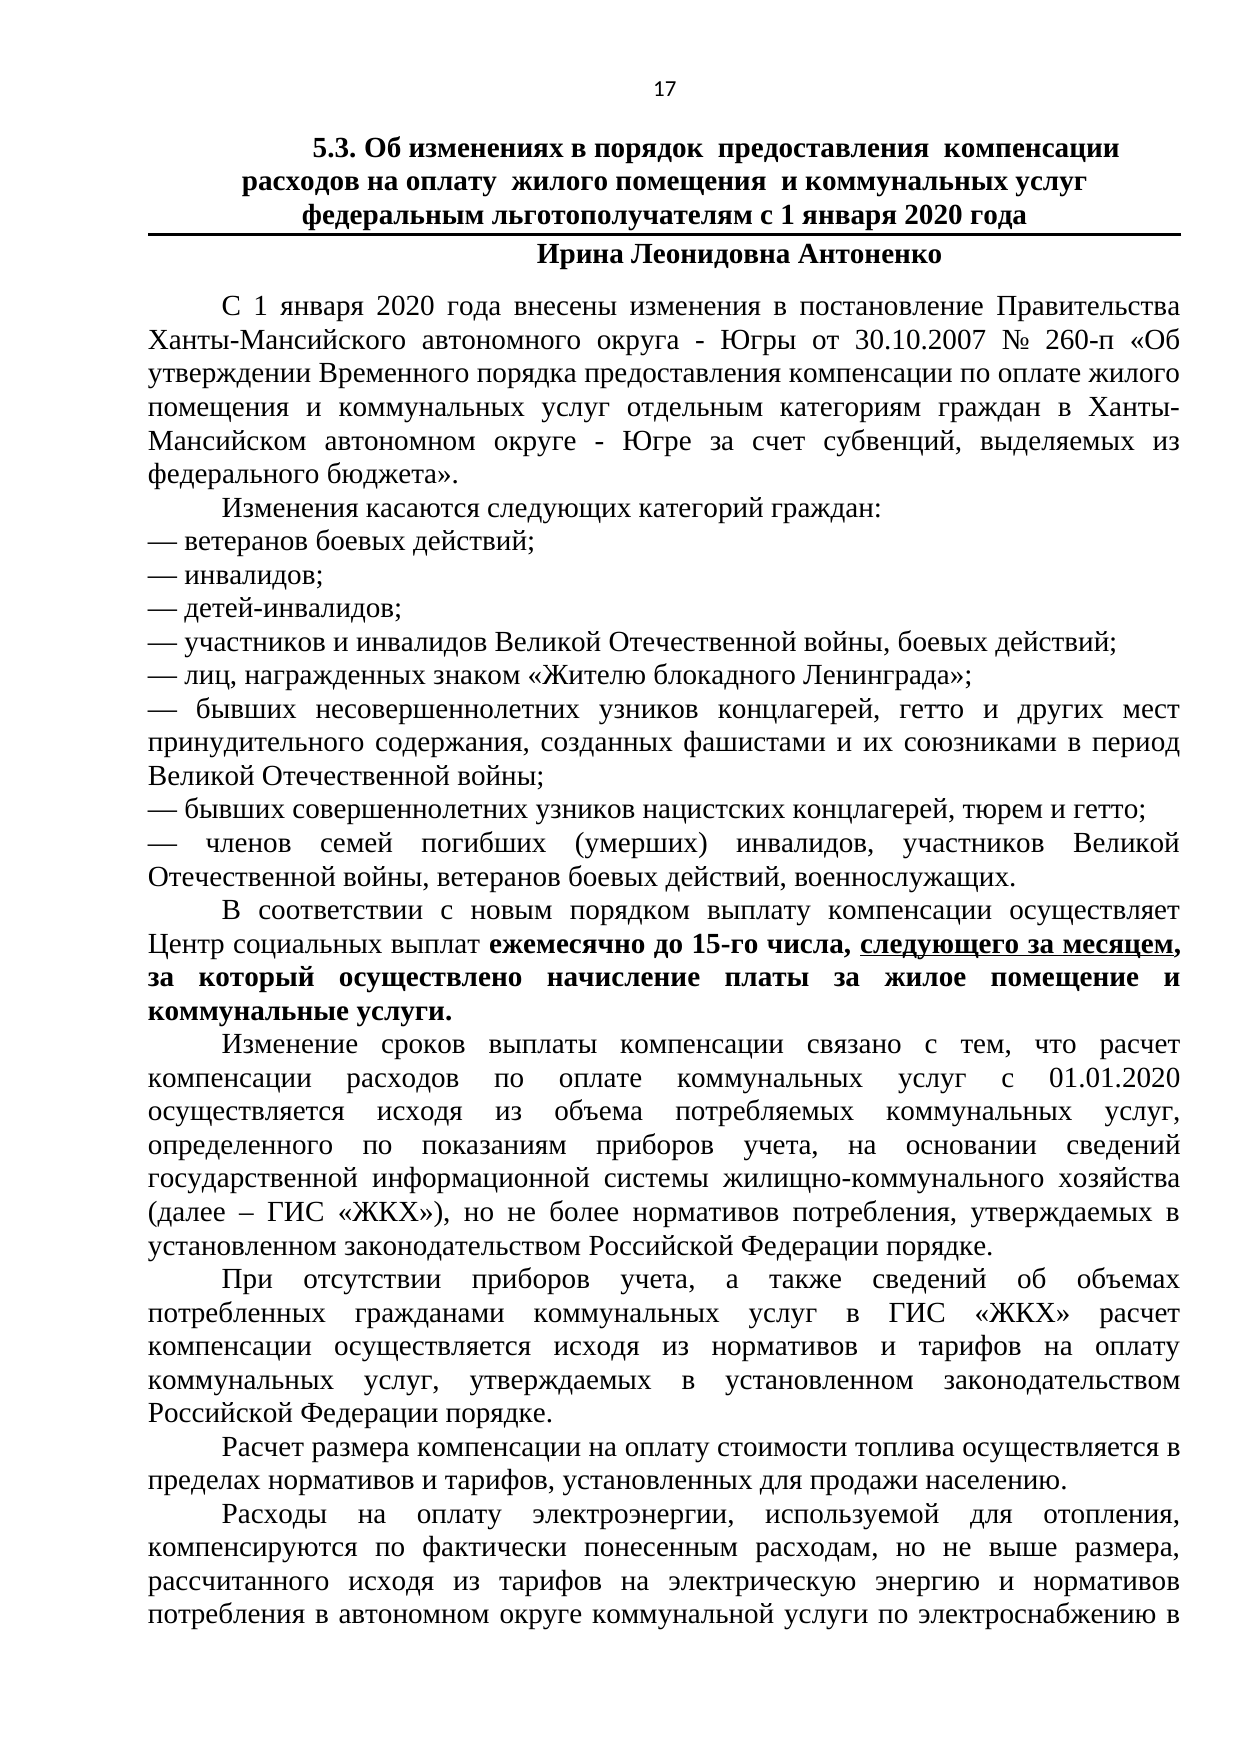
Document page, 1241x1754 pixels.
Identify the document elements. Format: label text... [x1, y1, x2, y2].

list Ирина Леонидовна Антоненко [298, 236, 1181, 269]
text — бывших совершеннолетних узников нацистских концлагерей, тюрем и гетто; [148, 792, 1181, 825]
text Расчет размера компенсации на оплату стоимости топлива осуществляется в пределах нормативов и тарифов, установленных для продажи населению. [148, 1429, 1181, 1496]
text — бывших несовершеннолетних узников концлагерей, гетто и других мест принудительного содержания, созданных фашистами и их союзниками в период Великой Отечественной войны; [148, 691, 1181, 792]
text При отсутствии приборов учета, а также сведений об объемах потребленных гражданами коммунальных услуг в ГИС «ЖКХ» расчет компенсации осуществляется исходя из нормативов и тарифов на оплату коммунальных услуг, утверждаемых в установленном законодательством Российской Федерации порядке. [148, 1261, 1181, 1429]
text Изменения касаются следующих категорий граждан: [148, 490, 1181, 523]
text — ветеранов боевых действий; [148, 523, 1181, 557]
text С 1 января 2020 года внесены изменения в постановление Правительства Ханты-Мансийского автономного округа - Югры от 30.10.2007 № 260-п «Об утверждении Временного порядка предоставления компенсации по оплате жилого помещения и коммунальных услуг отдельным категориям граждан в Ханты-Мансийском автономном округе - Югре за счет субвенций, выделяемых из федерального бюджета». [148, 288, 1181, 490]
text В соответствии с новым порядком выплату компенсации осуществляет Центр социальных выплат ежемесячно до 15-го числа, следующего за месяцем, за который осуществлено начисление платы за жилое помещение и коммунальные услуги. [148, 892, 1181, 1026]
text — членов семей погибших (умерших) инвалидов, участников Великой Отечественной войны, ветеранов боевых действий, военнослужащих. [148, 825, 1181, 892]
text Изменение сроков выплаты компенсации связано с тем, что расчет компенсации расходов по оплате коммунальных услуг с 01.01.2020 осуществляется исходя из объема потребляемых коммунальных услуг, определенного по показаниям приборов учета, на основании сведений государственной информационной системы жилищно-коммунального хозяйства (далее – ГИС «ЖКХ»), но не более нормативов потребления, утверждаемых в установленном законодательством Российской Федерации порядке. [148, 1026, 1181, 1261]
text — инвалидов; [148, 557, 1181, 590]
text — детей-инвалидов; [148, 590, 1181, 624]
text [148, 1496, 1181, 1630]
list Об изменениях в порядок предоставления компенсации расходов на оплату жилого помещения и коммунальных услуг федеральным льготополучателям с 1 января 2020 года [148, 130, 1181, 233]
text — лиц, награжденных знаком «Жителю блокадного Ленинграда»; [148, 657, 1181, 691]
text — участников и инвалидов Великой Отечественной войны, боевых действий; [148, 624, 1181, 657]
